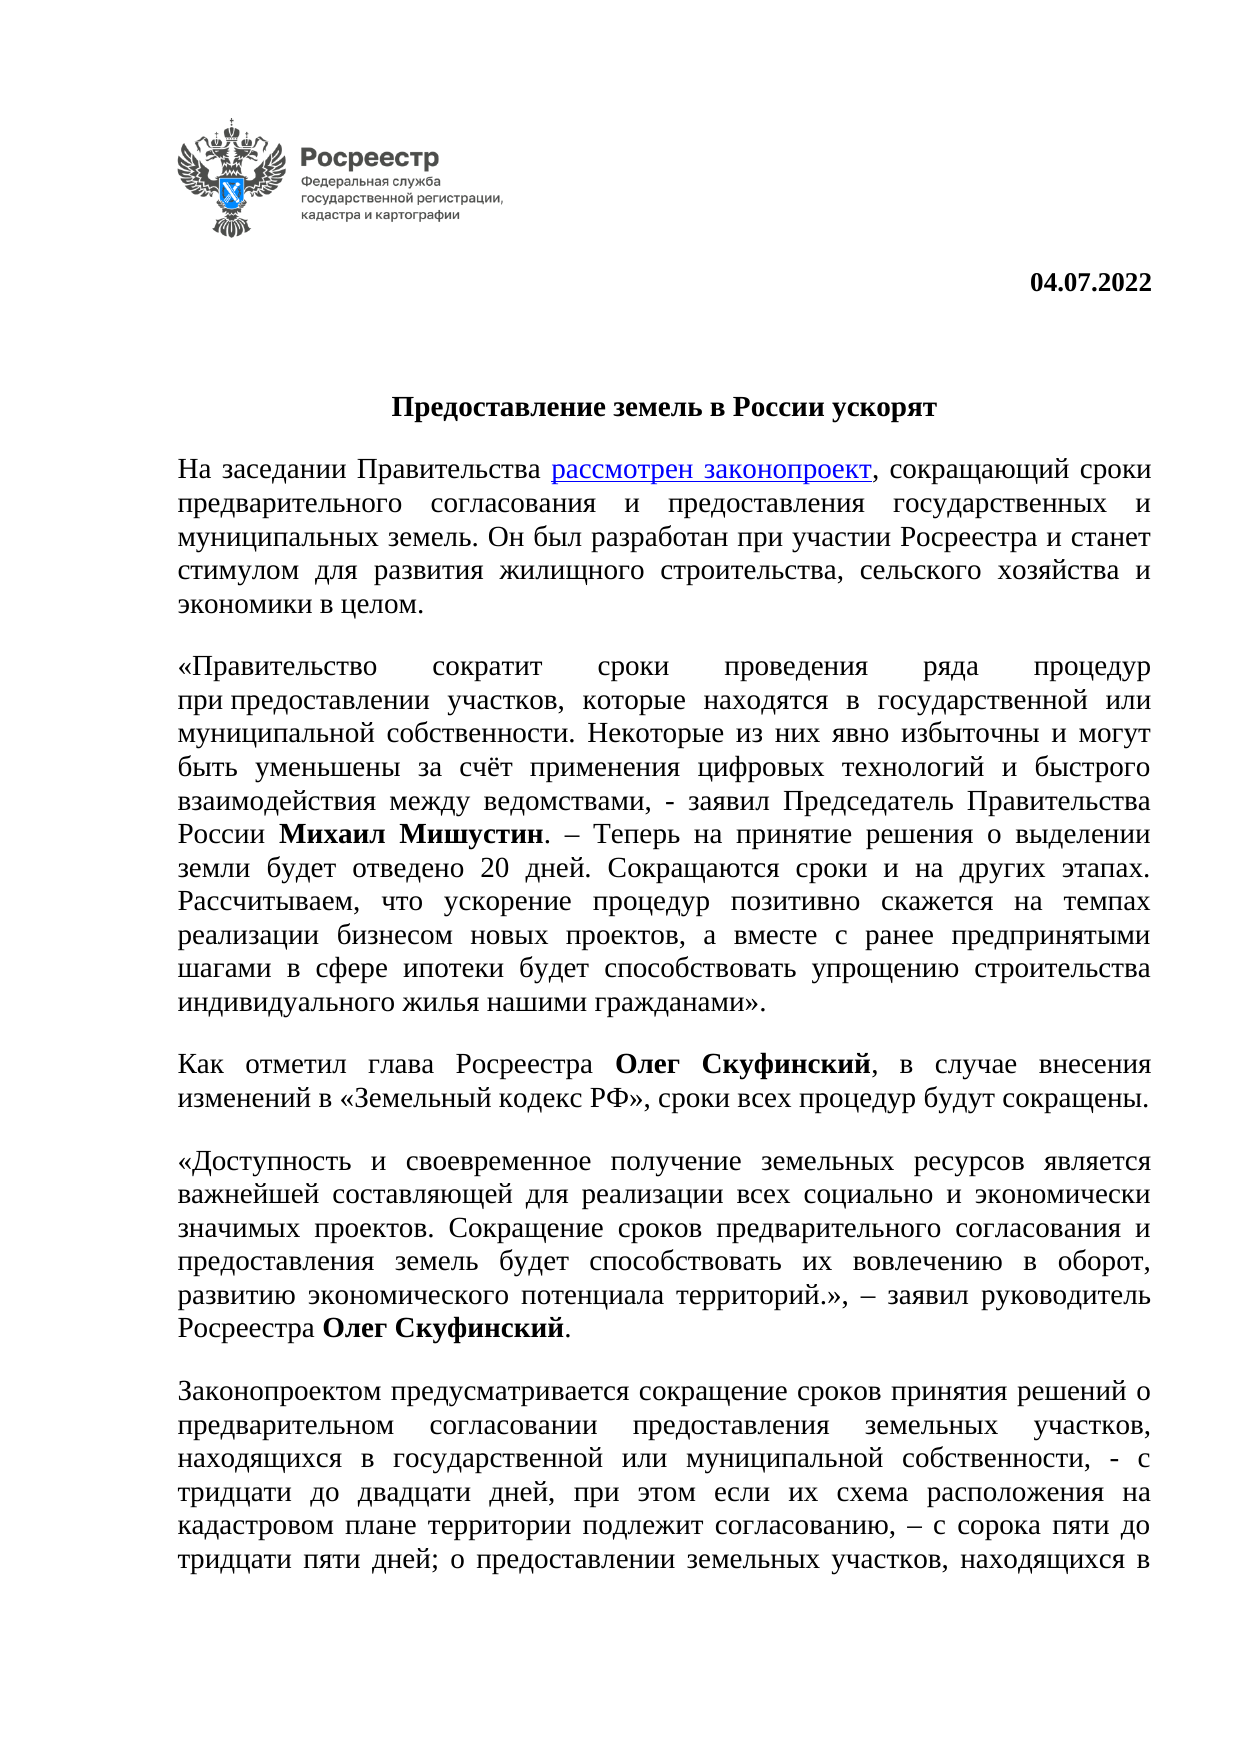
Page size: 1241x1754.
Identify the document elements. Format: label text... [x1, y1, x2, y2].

text На заседании Правительства рассмотрен законопроект, сокращающий сроки предварительного согласования и предоставления государственных и муниципальных земель. Он был разработан при участии Росреестра и станет стимулом для развития жилищного строительства, сельского хозяйства и экономики в целом. [177, 452, 1152, 619]
picture [177, 118, 503, 238]
text 04.07.2022 [177, 266, 1152, 297]
text «Доступность и своевременное получение земельных ресурсов является важнейшей составляющей для реализации всех социально и экономически значимых проектов. Сокращение сроков предварительного согласования и предоставления земель будет способствовать их вовлечению в оборот, развитию экономического потенциала территорий.», – заявил руководитель Росреестра Олег Скуфинский. [177, 1143, 1152, 1344]
text «Правительство сократит сроки проведения ряда процедур при предоставлении участков, которые находятся в государственной или муниципальной собственности. Некоторые из них явно избыточны и могут быть уменьшены за счёт применения цифровых технологий и быстрого взаимодействия между ведомствами, - заявил Председатель Правительства России Михаил Мишустин. – Теперь на принятие решения о выделении земли будет отведено 20 дней. Сокращаются сроки и на других этапах. Рассчитываем, что ускорение процедур позитивно скажется на темпах реализации бизнесом новых проектов, а вместе с ранее предпринятыми шагами в сфере ипотеки будет способствовать упрощению строительства индивидуального жилья нашими гражданами». [177, 648, 1152, 1017]
text Как отметил глава Росреестра Олег Скуфинский, в случае внесения изменений в «Земельный кодекс РФ», сроки всех процедур будут сокращены. [177, 1047, 1152, 1114]
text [177, 1373, 1152, 1574]
text Предоставление земель в России ускорят [177, 389, 1152, 422]
